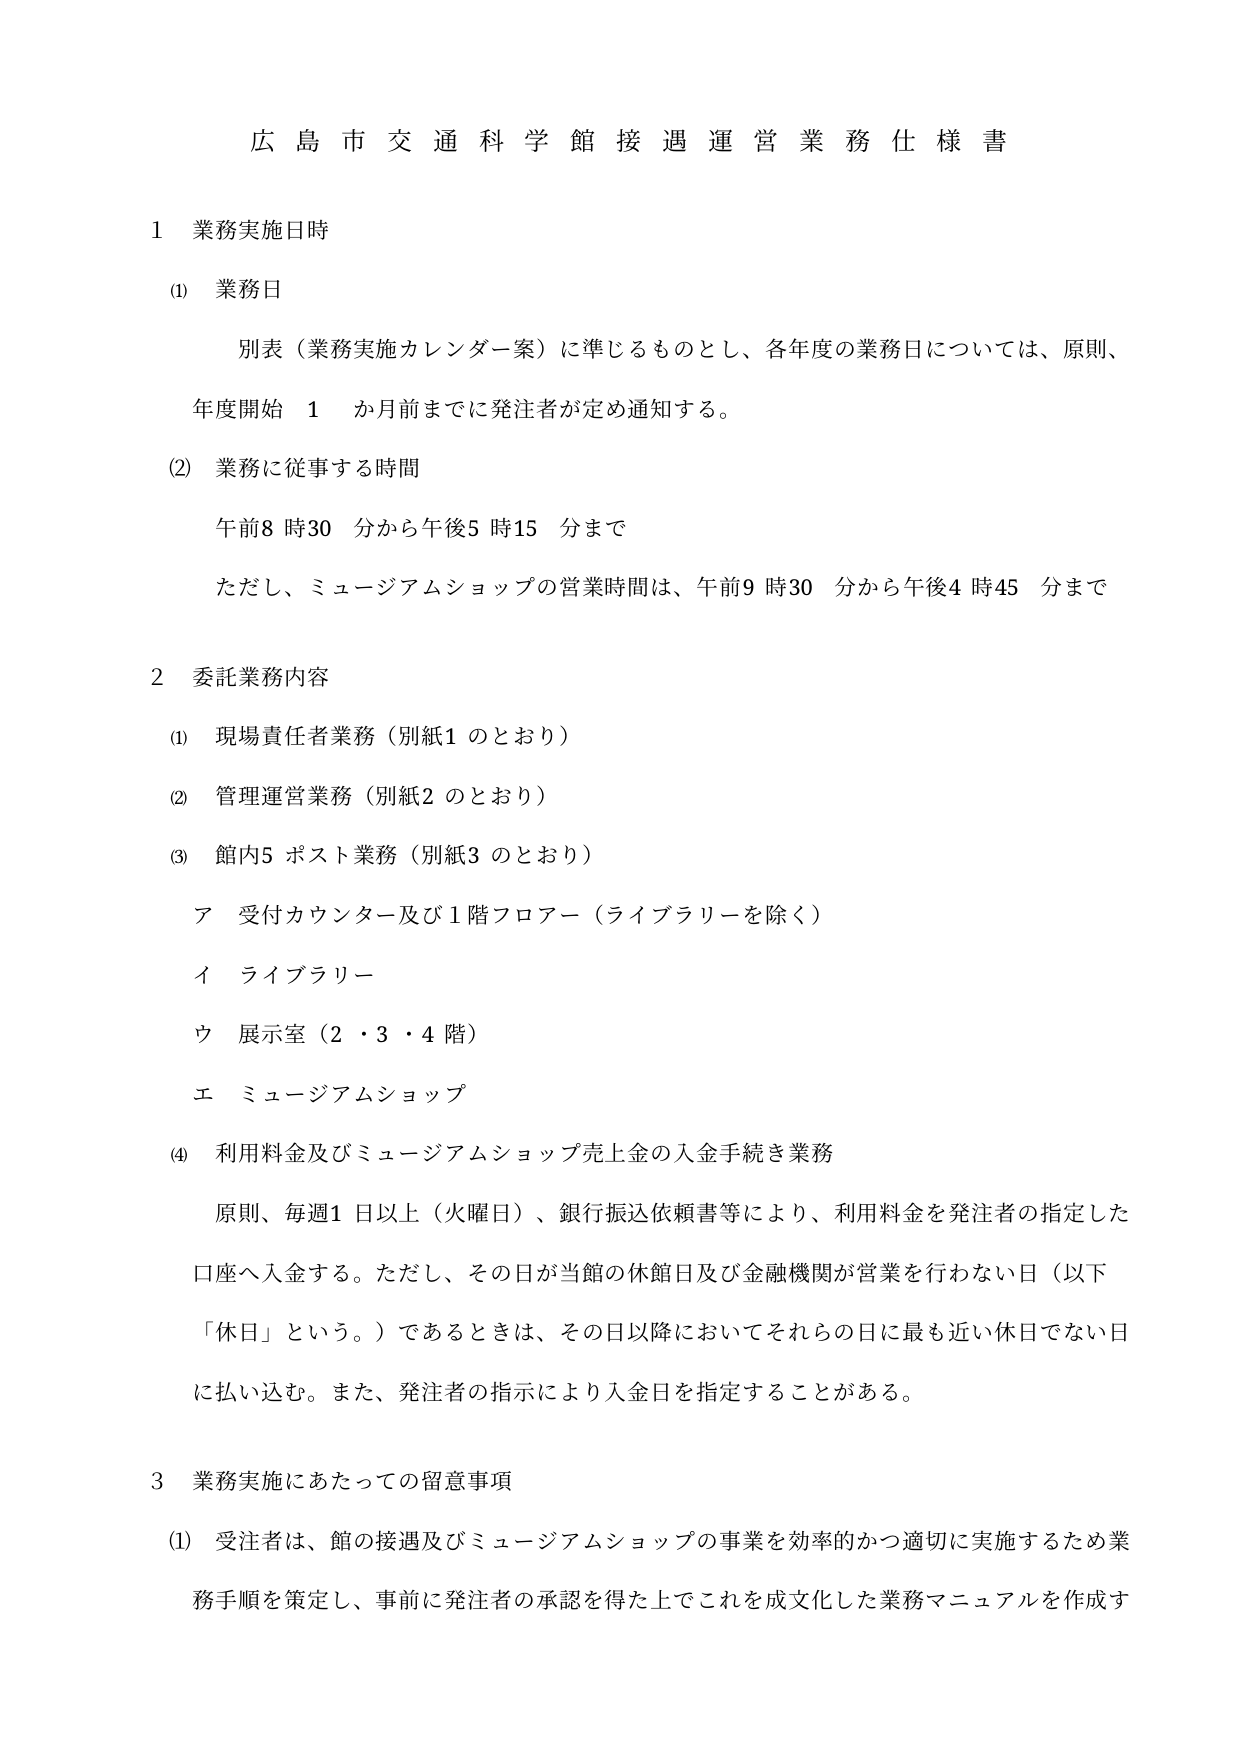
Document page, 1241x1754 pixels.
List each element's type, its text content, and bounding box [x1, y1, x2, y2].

list 午前8時30分から午後5時15分まで [147, 497, 1132, 557]
list ア 受付カウンター及び１階フロアー（ライブラリーを除く） [168, 884, 1132, 944]
list ただし、ミュージアムショップの営業時間は、午前9時30分から午後4時45分まで [147, 557, 1132, 616]
list エ ミュージアムショップ [168, 1063, 1132, 1123]
list ３ 業務実施にあたっての留意事項 [147, 1450, 1132, 1510]
list ２ 委託業務内容 [147, 646, 1132, 706]
list ⑵ 業務に従事する時間 [147, 437, 1132, 497]
text 広島市交通科学館接遇運営業務仕様書 [147, 110, 1132, 169]
list ⑴ 業務日 [147, 259, 1132, 318]
list １ 業務実施日時 [147, 199, 1132, 259]
list ⑴ 現場責任者業務（別紙1のとおり） [168, 706, 1132, 765]
text 原則、毎週1日以上（火曜日）、銀行振込依頼書等により、利用料金を発注者の指定した口座へ入金する。ただし、その日が当館の休館日及び金融機関が営業を行わない日（以下「休日」という。）であるときは、その日以降においてそれらの日に最も近い休日でない日に払い込む。また、発注者の指示により入金日を指定することがある。 [169, 1182, 1132, 1421]
list ウ 展示室（2・3・4階） [168, 1003, 1132, 1063]
list ⑶ 館内5ポスト業務（別紙3のとおり） [168, 825, 1132, 884]
list イ ライブラリー [168, 944, 1132, 1003]
list ⑷ 利用料金及びミュージアムショップ売上金の入金手続き業務 [168, 1123, 1132, 1182]
text 別表（業務実施カレンダー案）に準じるものとし、各年度の業務日については、原則、年度開始1か月前までに発注者が定め通知する。 [192, 318, 1132, 437]
list ⑵ 管理運営業務（別紙2のとおり） [168, 765, 1132, 825]
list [147, 1510, 1132, 1629]
